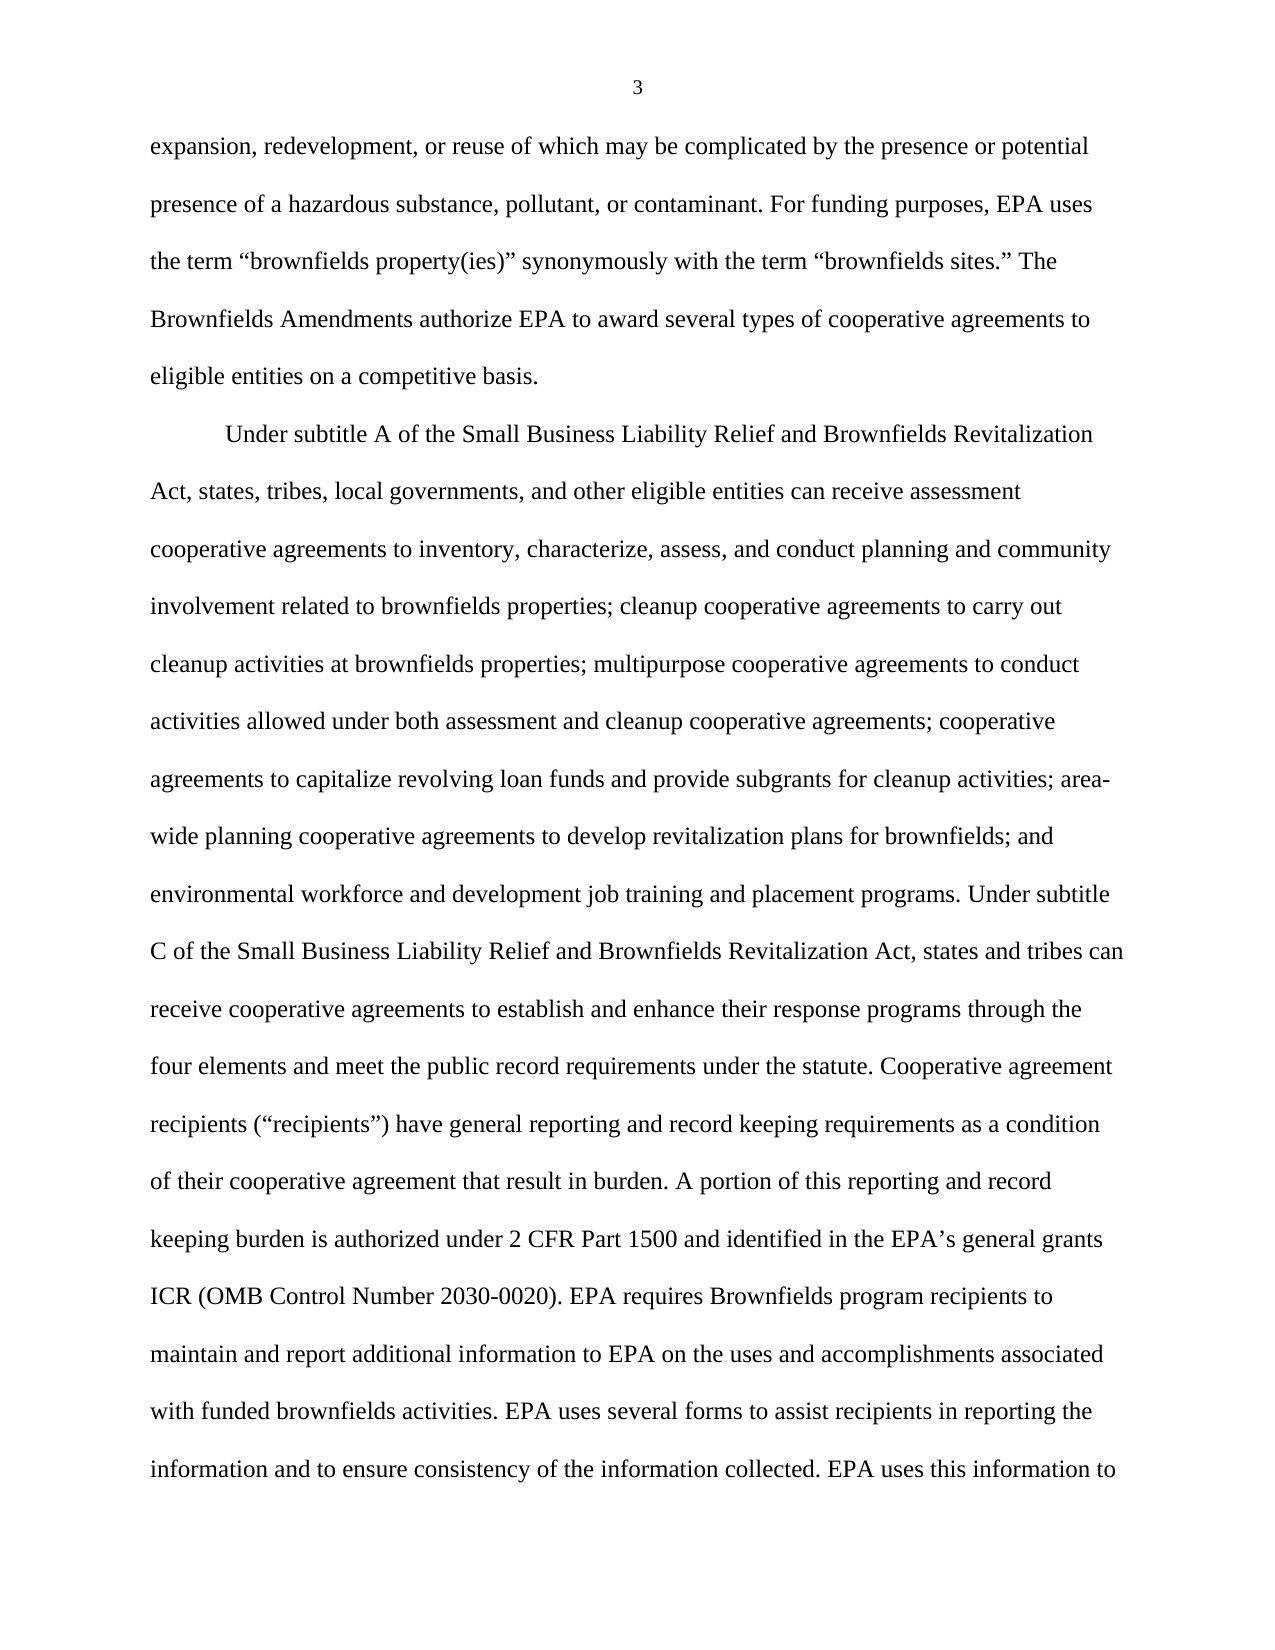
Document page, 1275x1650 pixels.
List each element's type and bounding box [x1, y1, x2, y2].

text [150, 419, 1125, 1482]
text [150, 131, 1125, 390]
